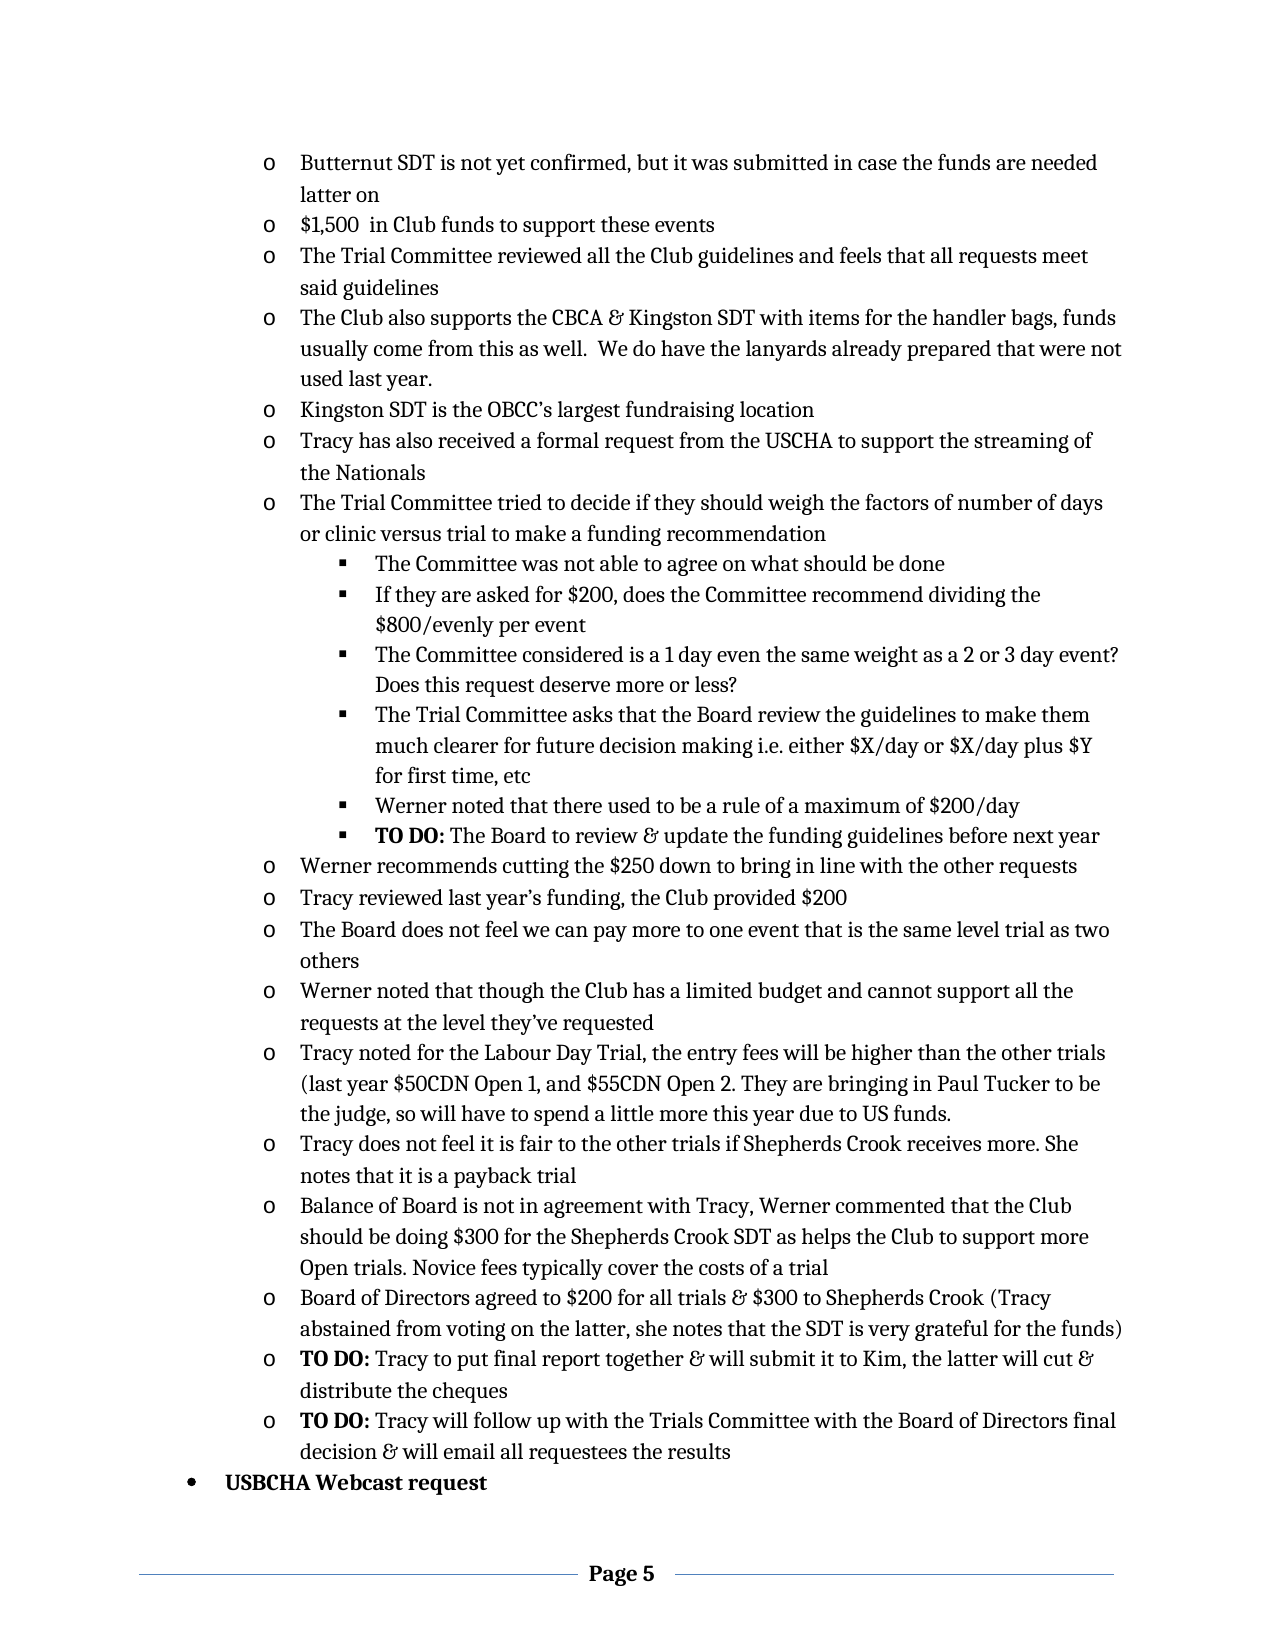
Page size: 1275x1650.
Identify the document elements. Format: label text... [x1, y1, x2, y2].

list The Club also supports the CBCA & Kingston SDT with items for the handler bags, funds usually come from this as well. We do have the lanyards already prepared that were not used last year. [262, 305, 1125, 393]
list Balance of Board is not in agreement with Tracy, Werner commented that the Club should be doing $300 for the Shepherds Crook SDT as helps the Club to support more Open trials. Novice fees typically cover the costs of a trial [262, 1193, 1125, 1281]
list Werner recommends cutting the $250 down to bring in line with the other requests [262, 853, 1125, 881]
list Board of Directors agreed to $200 for all trials & $300 to Shepherds Crook (Tracy abstained from voting on the latter, she notes that the SDT is very grateful for the funds) [262, 1284, 1125, 1342]
list If they are asked for $200, does the Committee recommend dividing the $800/evenly per event [337, 581, 1125, 638]
list The Trial Committee reviewed all the Club guidelines and feels that all requests meet said guidelines [262, 243, 1125, 301]
list TO DO: The Board to review & update the funding guidelines before next year [337, 823, 1125, 849]
list Tracy reviewed last year’s funding, the Club provided $200 [262, 885, 1125, 912]
list TO DO: Tracy to put final report together & will submit it to Kim, the latter will cut & distribute the cheques [262, 1346, 1125, 1404]
list Tracy does not feel it is fair to the other trials if Shepherds Crook receives more. She notes that it is a payback trial [262, 1131, 1125, 1189]
list Butternut SDT is not yet confirmed, but it was submitted in case the funds are needed latter on [262, 150, 1125, 208]
list Werner noted that though the Club has a limited budget and cannot support all the requests at the level they’ve requested [262, 978, 1125, 1036]
list The Trial Committee tried to decide if they should weigh the factors of number of days or clinic versus trial to make a funding recommendation [262, 489, 1125, 547]
list The Committee was not able to agree on what should be done [337, 551, 1125, 577]
list Tracy noted for the Labour Day Trial, the entry fees will be higher than the other trials (last year $50CDN Open 1, and $55CDN Open 2. They are bringing in Paul Tucker to be the judge, so will have to spend a little more this year due to US funds. [262, 1039, 1125, 1127]
list Werner noted that there used to be a rule of a maximum of $200/day [337, 793, 1125, 819]
list The Board does not feel we can pay more to one event that is the same level trial as two others [262, 916, 1125, 974]
list $1,500 in Club funds to support these events [262, 212, 1125, 239]
list Kingston SDT is the OBCC’s largest fundraising location [262, 396, 1125, 424]
list The Trial Committee asks that the Board review the guidelines to make them much clearer for future decision making i.e. either $X/day or $X/day plus $Y for first time, etc [337, 702, 1125, 789]
list USBCHA Webcast request [187, 1469, 1125, 1496]
list Tracy has also received a formal request from the USCHA to support the streaming of the Nationals [262, 428, 1125, 486]
list TO DO: Tracy will follow up with the Trials Committee with the Board of Directors final decision & will email all requestees the results [262, 1408, 1125, 1465]
list The Committee considered is a 1 day even the same weight as a 2 or 3 day event? Does this request deserve more or less? [337, 642, 1125, 698]
